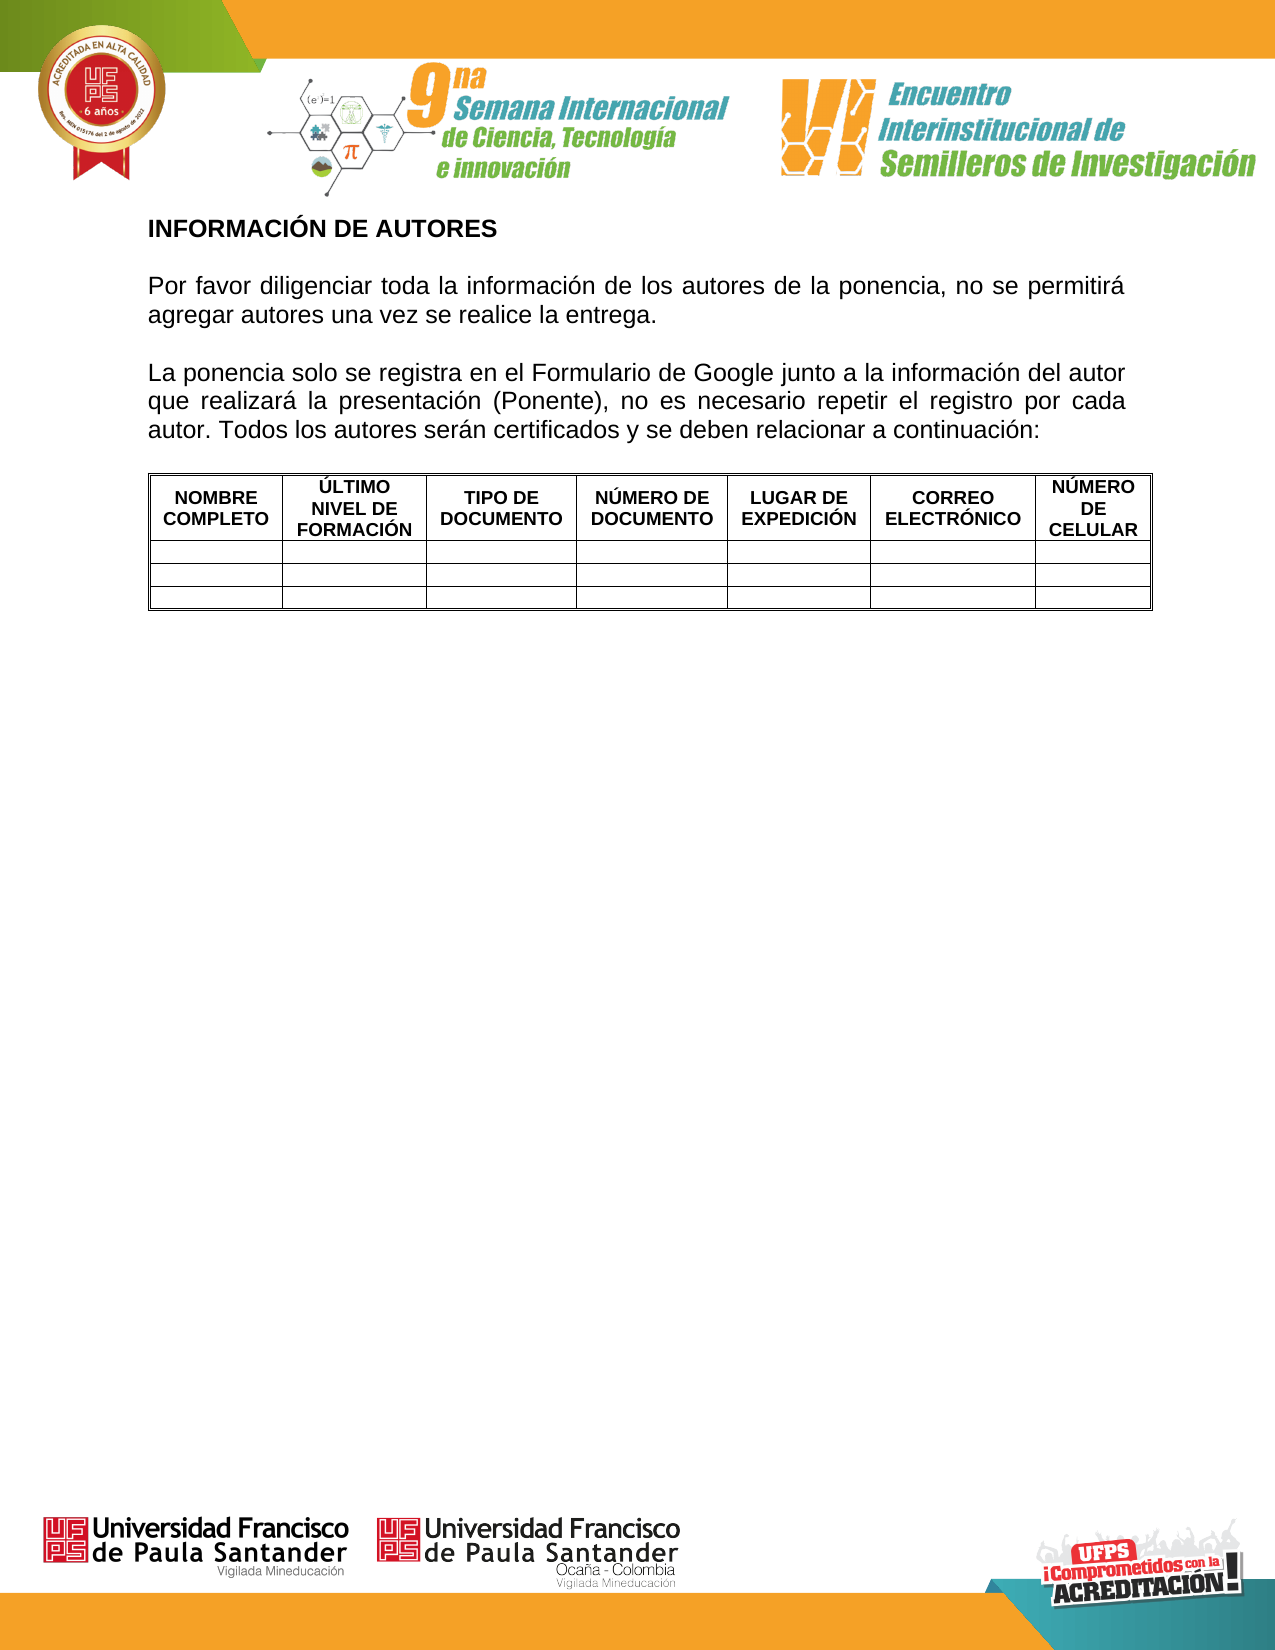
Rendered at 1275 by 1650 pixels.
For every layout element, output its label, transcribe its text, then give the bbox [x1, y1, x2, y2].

text Por favor diligenciar toda la información de los autores de la ponencia, no se permitirá agregar autores una vez se realice la entrega. [148, 271, 1127, 329]
table_cell [728, 564, 870, 586]
table_cell [577, 587, 727, 608]
table_cell [283, 564, 426, 586]
table_cell [871, 587, 1035, 608]
table_header TIPO DE DOCUMENTO [427, 476, 576, 540]
table_header CORREO ELECTRÓNICO [871, 476, 1035, 540]
picture [38, 1501, 355, 1586]
text La ponencia solo se registra en el Formulario de Google junto a la información del autor que realizará la presentación (Ponente), no es necesario repetir el registro por cada autor. Todos los autores serán certificados y se deben relacionar a continuación: [148, 358, 1127, 444]
table_cell [871, 564, 1035, 586]
table_header NOMBRE COMPLETO [151, 476, 282, 540]
text INFORMACIÓN DE AUTORES [148, 214, 1127, 243]
table_cell [577, 564, 727, 586]
table_header NÚMERO DE CELULAR [1036, 476, 1150, 540]
picture [1036, 1518, 1245, 1610]
picture [781, 79, 1256, 180]
table_cell [283, 541, 426, 563]
table_cell [427, 564, 576, 586]
table_cell [577, 541, 727, 563]
table_cell [1036, 541, 1150, 563]
table_cell [1036, 564, 1150, 586]
table_header ÚLTIMO NIVEL DE FORMACIÓN [283, 476, 426, 540]
picture [371, 1510, 683, 1592]
table_header LUGAR DE EXPEDICIÓN [728, 476, 870, 540]
table_cell [283, 587, 426, 608]
table_cell [151, 587, 282, 608]
picture [22, 22, 178, 181]
table_cell [871, 541, 1035, 563]
table_header NÚMERO DE DOCUMENTO [577, 476, 727, 540]
table_cell [728, 541, 870, 563]
table_cell [427, 587, 576, 608]
table_cell [1036, 587, 1150, 608]
picture [267, 62, 730, 197]
table_cell [728, 587, 870, 608]
table_cell [427, 541, 576, 563]
table_cell [151, 564, 282, 586]
table_cell [151, 541, 282, 563]
